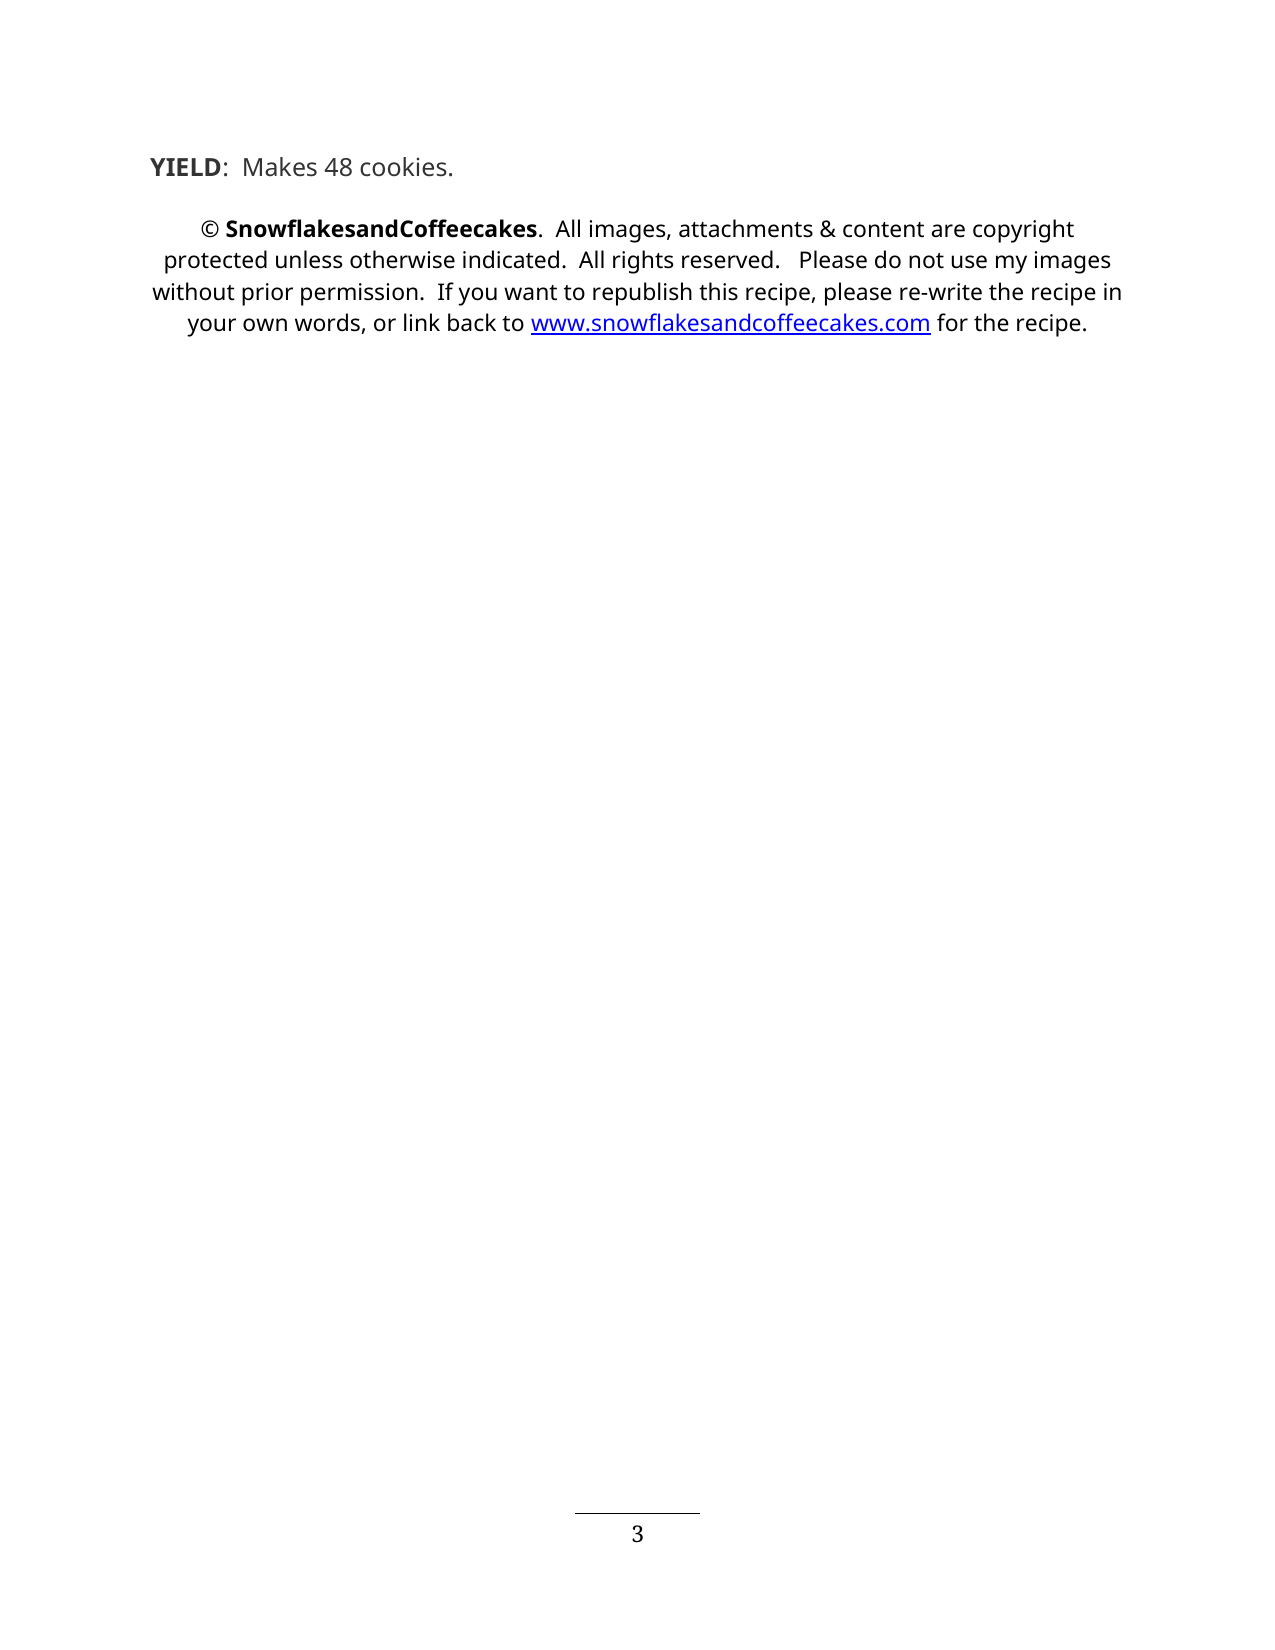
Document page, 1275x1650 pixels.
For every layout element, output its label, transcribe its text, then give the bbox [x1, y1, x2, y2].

text YIELD: Makes 48 cookies. [150, 150, 1125, 184]
text © SnowflakesandCoffeecakes. All images, attachments & content are copyright protected unless otherwise indicated. All rights reserved. Please do not use my images without prior permission. If you want to republish this recipe, please re-write the recipe in your own words, or link back to www.snowflakesandcoffeecakes.com for the recipe. [150, 213, 1125, 338]
